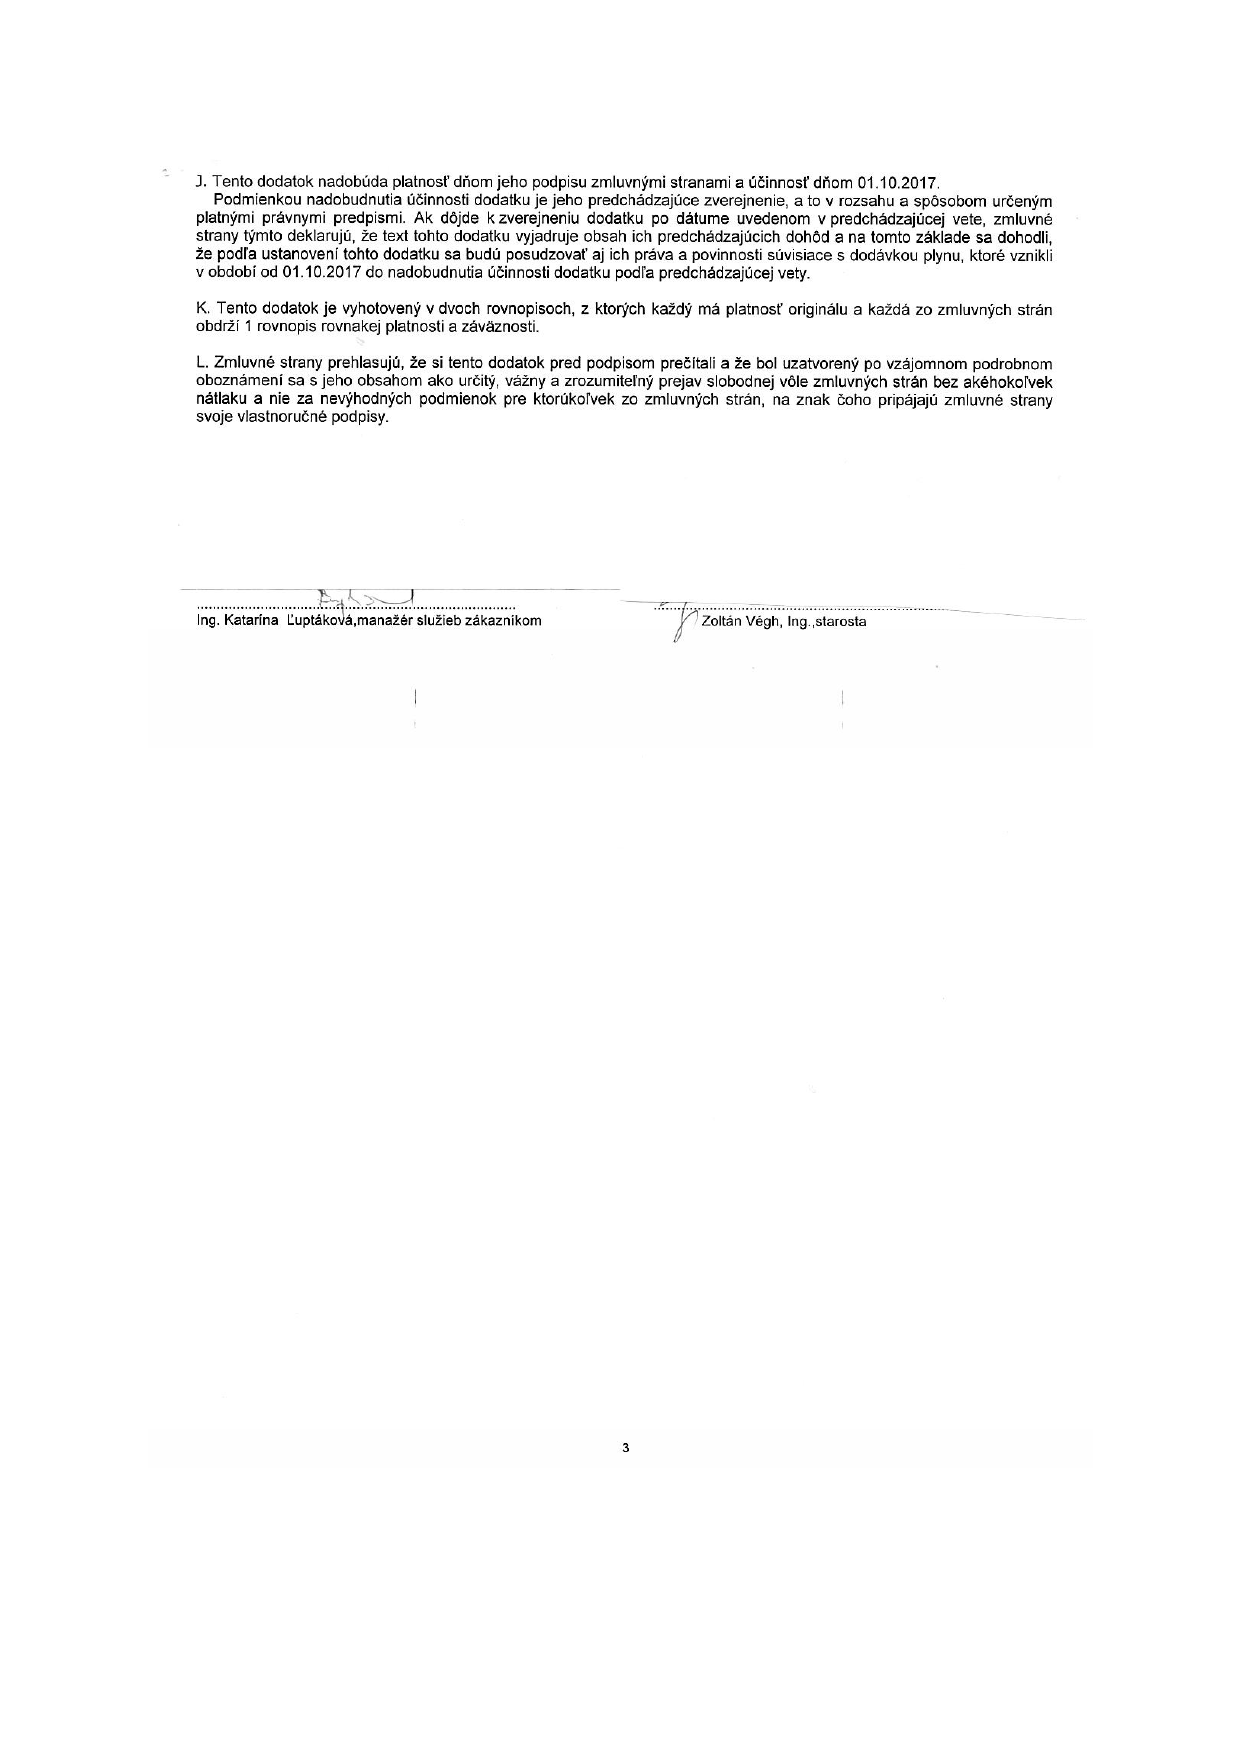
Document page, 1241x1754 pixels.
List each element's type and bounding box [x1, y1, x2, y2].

picture [147, 147, 1093, 1484]
